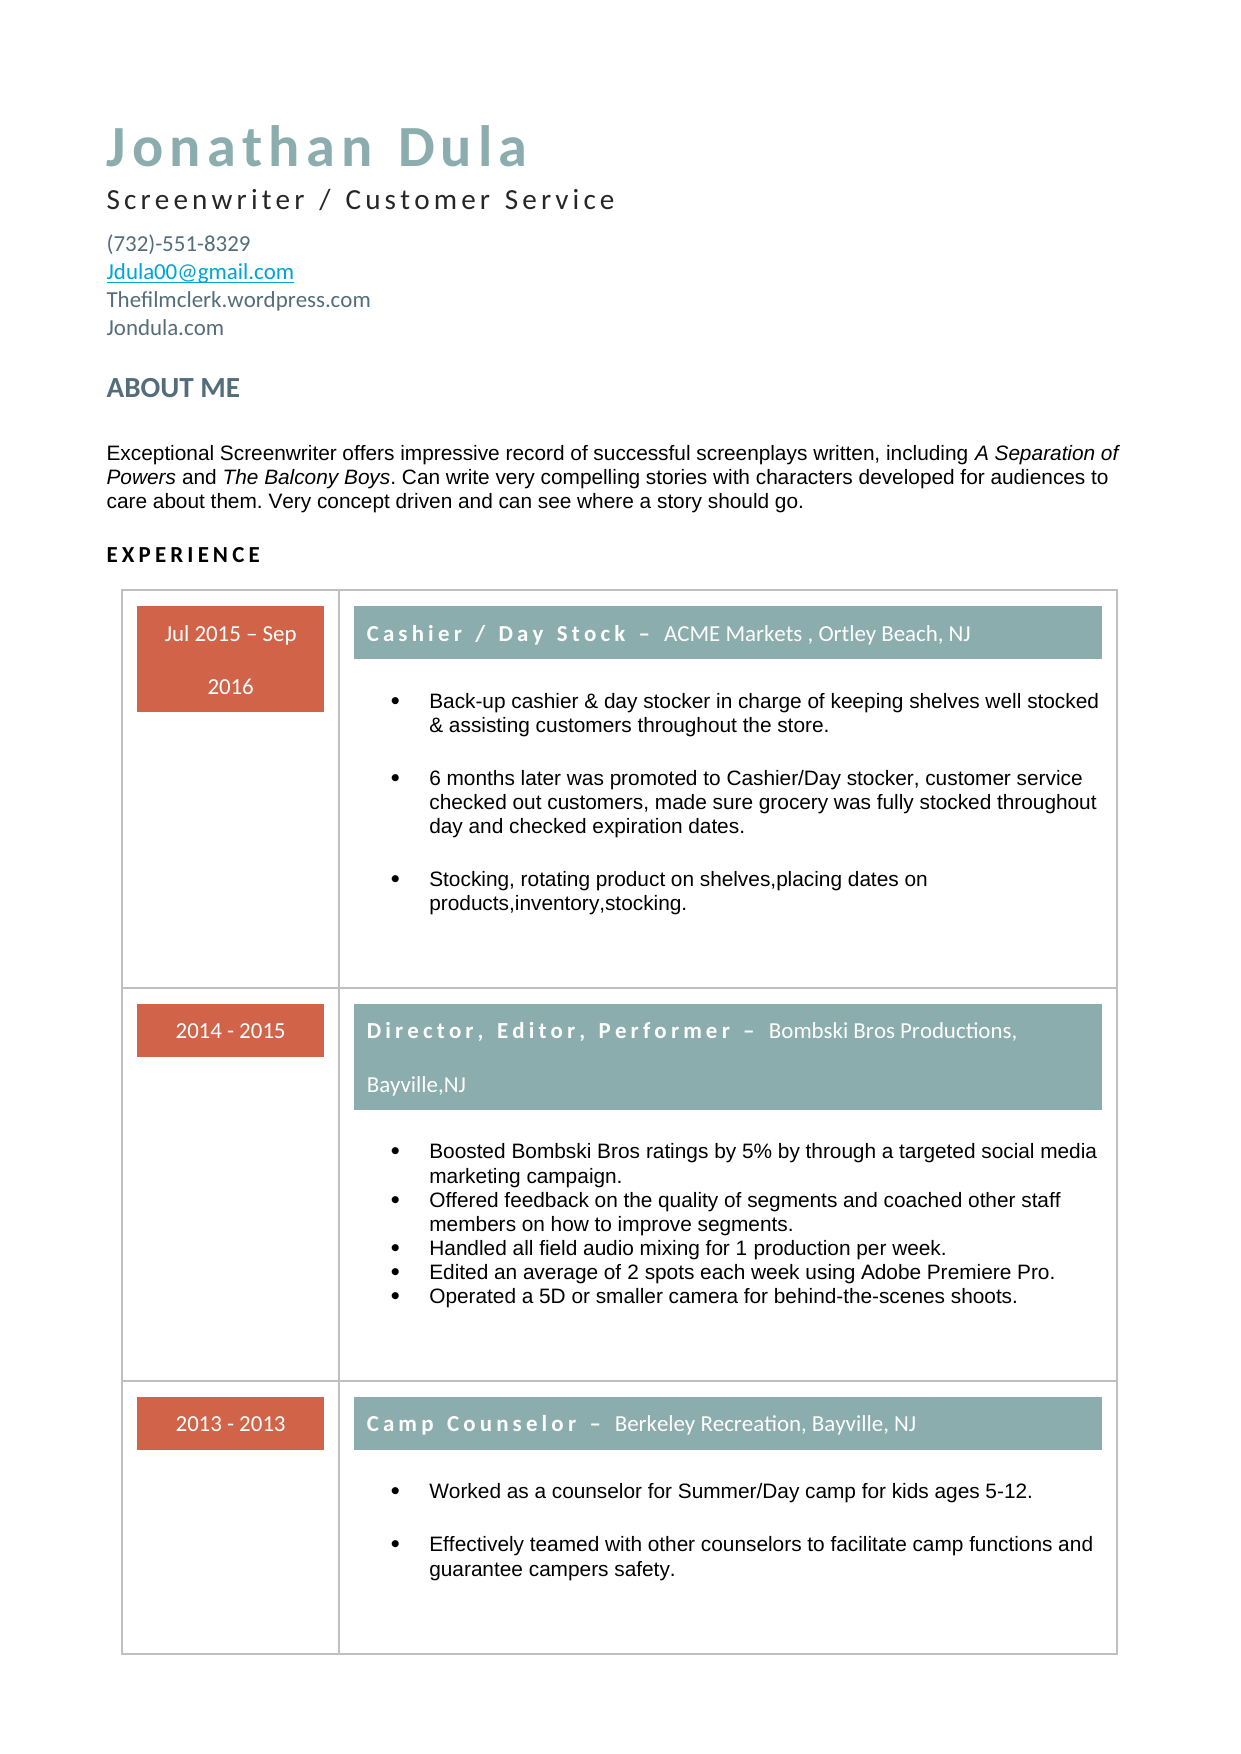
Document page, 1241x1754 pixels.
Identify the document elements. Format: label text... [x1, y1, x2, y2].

table_cell 2013 - 2013 [123, 1382, 338, 1652]
subtitle Experience [106, 540, 1132, 568]
table_cell 2014 - 2015 [123, 989, 338, 1380]
table_header Jul 2015 – Sep 2016 [123, 591, 338, 987]
text Thefilmclerk.wordpress.com [106, 285, 1132, 313]
text (732)-551-8329 [106, 229, 1132, 257]
table_header Cashier / Day Stock – ACME Markets , Ortley Beach, NJ Back-up cashier & day stocker in charge of keeping shelves well stocked & assisting customers throughout the store. 6 months later was promoted to Cashier/Day stocker, customer service checked out customers, made sure grocery was fully stocked throughout day and checked expiration dates. Stocking, rotating product on shelves,placing dates on products,inventory,stocking. [340, 591, 1116, 987]
text Jdula00@gmail.com [106, 257, 1132, 285]
table_cell Director, Editor, Performer – Bombski Bros Productions, Bayville,NJ Boosted Bombski Bros ratings by 5% by through a targeted social media marketing campaign. Offered feedback on the quality of segments and coached other staff members on how to improve segments. Handled all field audio mixing for 1 production per week. Edited an average of 2 spots each week using Adobe Premiere Pro. Operated a 5D or smaller camera for behind-the-scenes shoots. [340, 989, 1116, 1380]
title Screenwriter / Customer Service [106, 181, 1132, 217]
text Exceptional Screenwriter offers impressive record of successful screenplays written, including A Separation of Powers and The Balcony Boys. Can write very compelling stories with characters developed for audiences to care about them. Very concept driven and can see where a story should go. [106, 441, 1132, 512]
table_cell Camp Counselor – Berkeley Recreation, Bayville, NJ Worked as a counselor for Summer/Day camp for kids ages 5-12. Effectively teamed with other counselors to facilitate camp functions and guarantee campers safety. [340, 1382, 1116, 1652]
text Jondula.com [106, 313, 1132, 341]
text Jonathan Dula [106, 110, 1132, 181]
text ABOUT ME [106, 369, 1132, 405]
